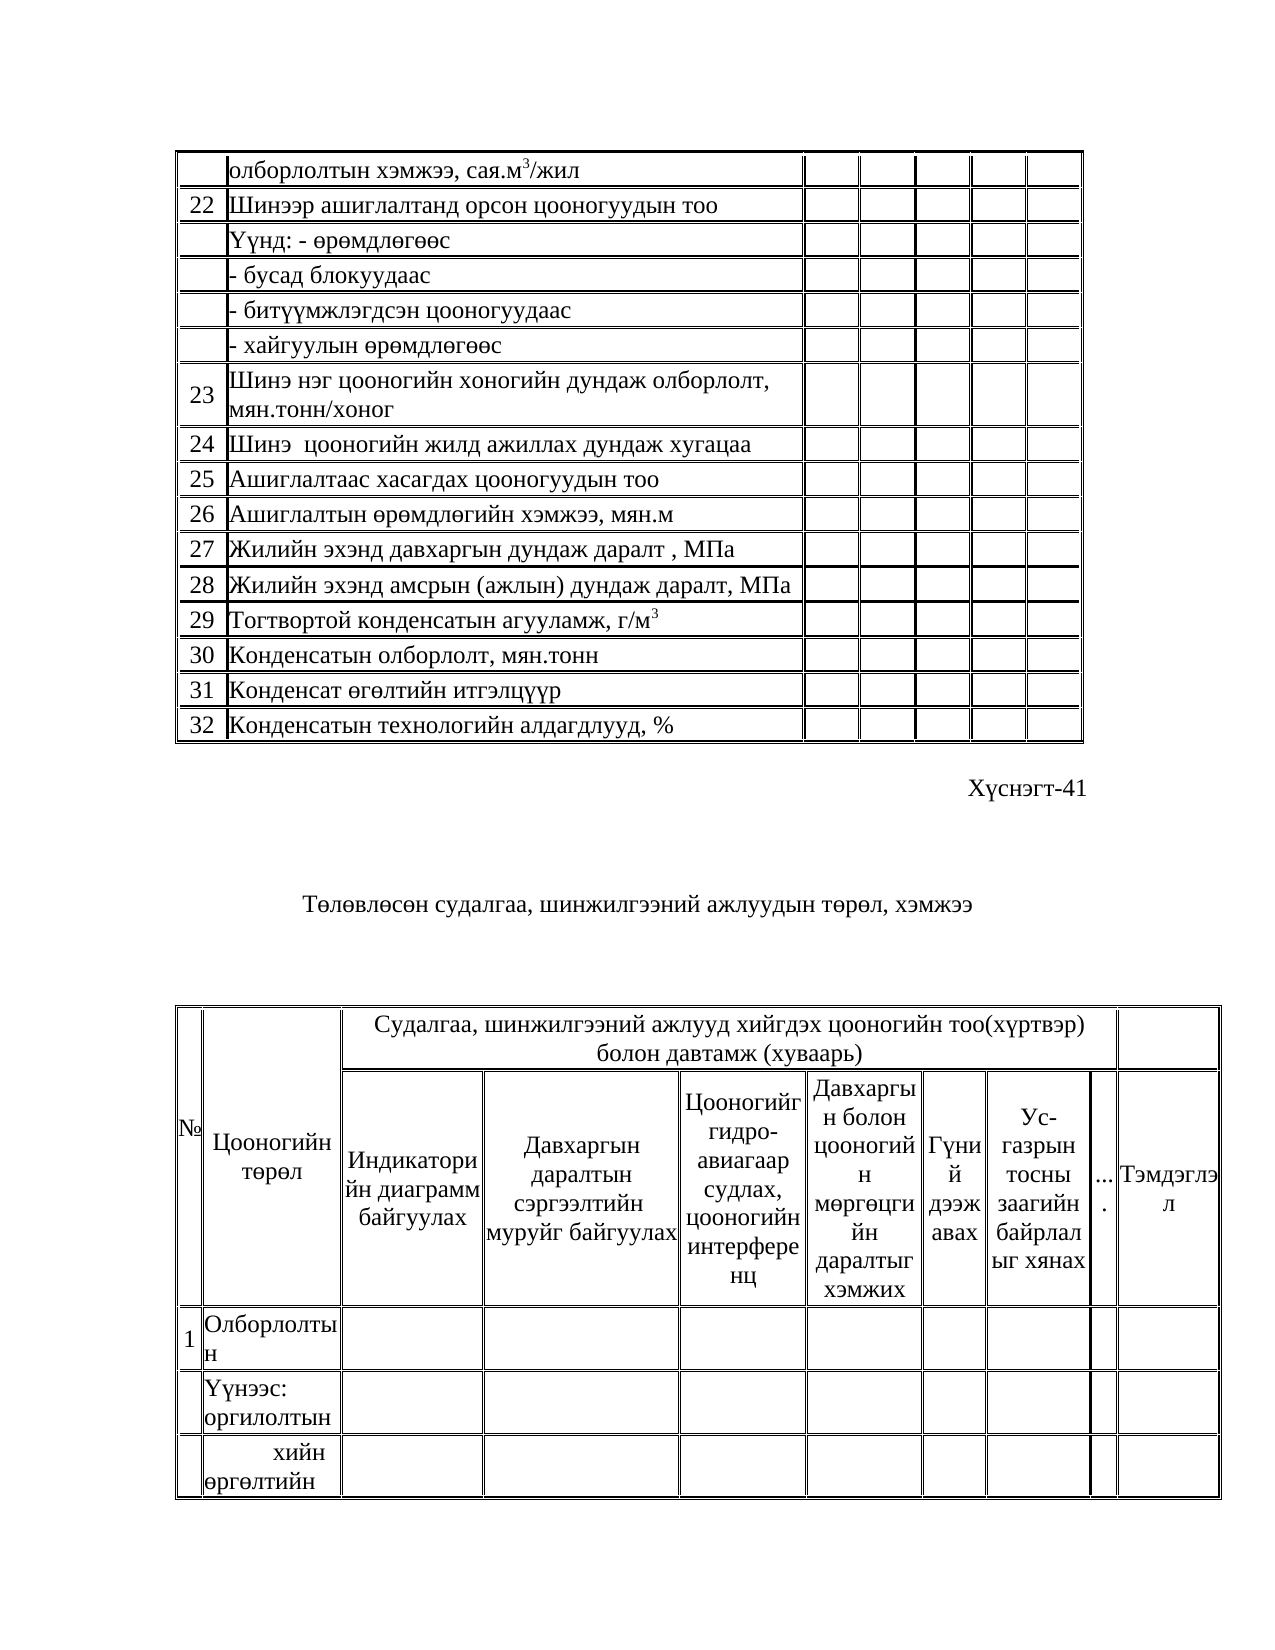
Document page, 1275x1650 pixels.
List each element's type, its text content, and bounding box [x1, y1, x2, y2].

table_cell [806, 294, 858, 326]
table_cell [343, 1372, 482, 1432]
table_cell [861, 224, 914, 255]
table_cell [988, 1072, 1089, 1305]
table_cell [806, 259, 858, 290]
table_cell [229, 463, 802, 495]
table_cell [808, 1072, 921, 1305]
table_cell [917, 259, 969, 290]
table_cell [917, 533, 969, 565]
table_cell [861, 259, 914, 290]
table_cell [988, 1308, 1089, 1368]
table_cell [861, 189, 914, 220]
text Төлөвлөсөн судалгаа, шинжилгээний ажлуудын төрөл, хэмжээ [187, 889, 1087, 917]
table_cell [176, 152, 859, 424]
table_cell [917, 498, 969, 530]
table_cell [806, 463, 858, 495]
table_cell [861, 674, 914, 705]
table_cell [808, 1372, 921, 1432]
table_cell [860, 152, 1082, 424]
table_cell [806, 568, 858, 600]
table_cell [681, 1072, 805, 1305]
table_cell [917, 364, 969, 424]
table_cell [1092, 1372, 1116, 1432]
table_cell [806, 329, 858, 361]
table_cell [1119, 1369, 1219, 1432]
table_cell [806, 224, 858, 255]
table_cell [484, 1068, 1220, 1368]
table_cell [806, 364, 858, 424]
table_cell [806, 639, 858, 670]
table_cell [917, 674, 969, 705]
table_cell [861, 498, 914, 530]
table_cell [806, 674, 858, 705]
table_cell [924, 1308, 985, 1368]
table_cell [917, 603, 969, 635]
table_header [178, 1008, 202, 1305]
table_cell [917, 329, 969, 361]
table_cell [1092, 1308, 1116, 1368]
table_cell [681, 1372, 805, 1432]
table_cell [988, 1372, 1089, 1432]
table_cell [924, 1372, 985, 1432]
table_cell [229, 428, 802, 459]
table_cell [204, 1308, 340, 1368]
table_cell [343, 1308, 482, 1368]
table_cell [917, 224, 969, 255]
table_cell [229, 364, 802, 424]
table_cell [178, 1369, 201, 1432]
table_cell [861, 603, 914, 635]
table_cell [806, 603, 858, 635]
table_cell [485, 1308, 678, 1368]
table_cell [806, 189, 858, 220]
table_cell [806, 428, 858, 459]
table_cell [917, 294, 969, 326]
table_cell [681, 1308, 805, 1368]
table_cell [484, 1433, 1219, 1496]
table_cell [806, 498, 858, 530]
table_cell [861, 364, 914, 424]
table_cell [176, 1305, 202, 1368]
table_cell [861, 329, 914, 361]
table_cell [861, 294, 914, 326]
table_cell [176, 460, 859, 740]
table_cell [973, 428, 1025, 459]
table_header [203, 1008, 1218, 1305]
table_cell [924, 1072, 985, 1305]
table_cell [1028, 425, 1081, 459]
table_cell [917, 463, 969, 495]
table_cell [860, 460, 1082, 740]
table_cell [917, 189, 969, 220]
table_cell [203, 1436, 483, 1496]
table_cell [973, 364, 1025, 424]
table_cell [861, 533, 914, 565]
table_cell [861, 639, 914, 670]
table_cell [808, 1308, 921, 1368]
text Хүснэгт-41 [187, 773, 1087, 802]
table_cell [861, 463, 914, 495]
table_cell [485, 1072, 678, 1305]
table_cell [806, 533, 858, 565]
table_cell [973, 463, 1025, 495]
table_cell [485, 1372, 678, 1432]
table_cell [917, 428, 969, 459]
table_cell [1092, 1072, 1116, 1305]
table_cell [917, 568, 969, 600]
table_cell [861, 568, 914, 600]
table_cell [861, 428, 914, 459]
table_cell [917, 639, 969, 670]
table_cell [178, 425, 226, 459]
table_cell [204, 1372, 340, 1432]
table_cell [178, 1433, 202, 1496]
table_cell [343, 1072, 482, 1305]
